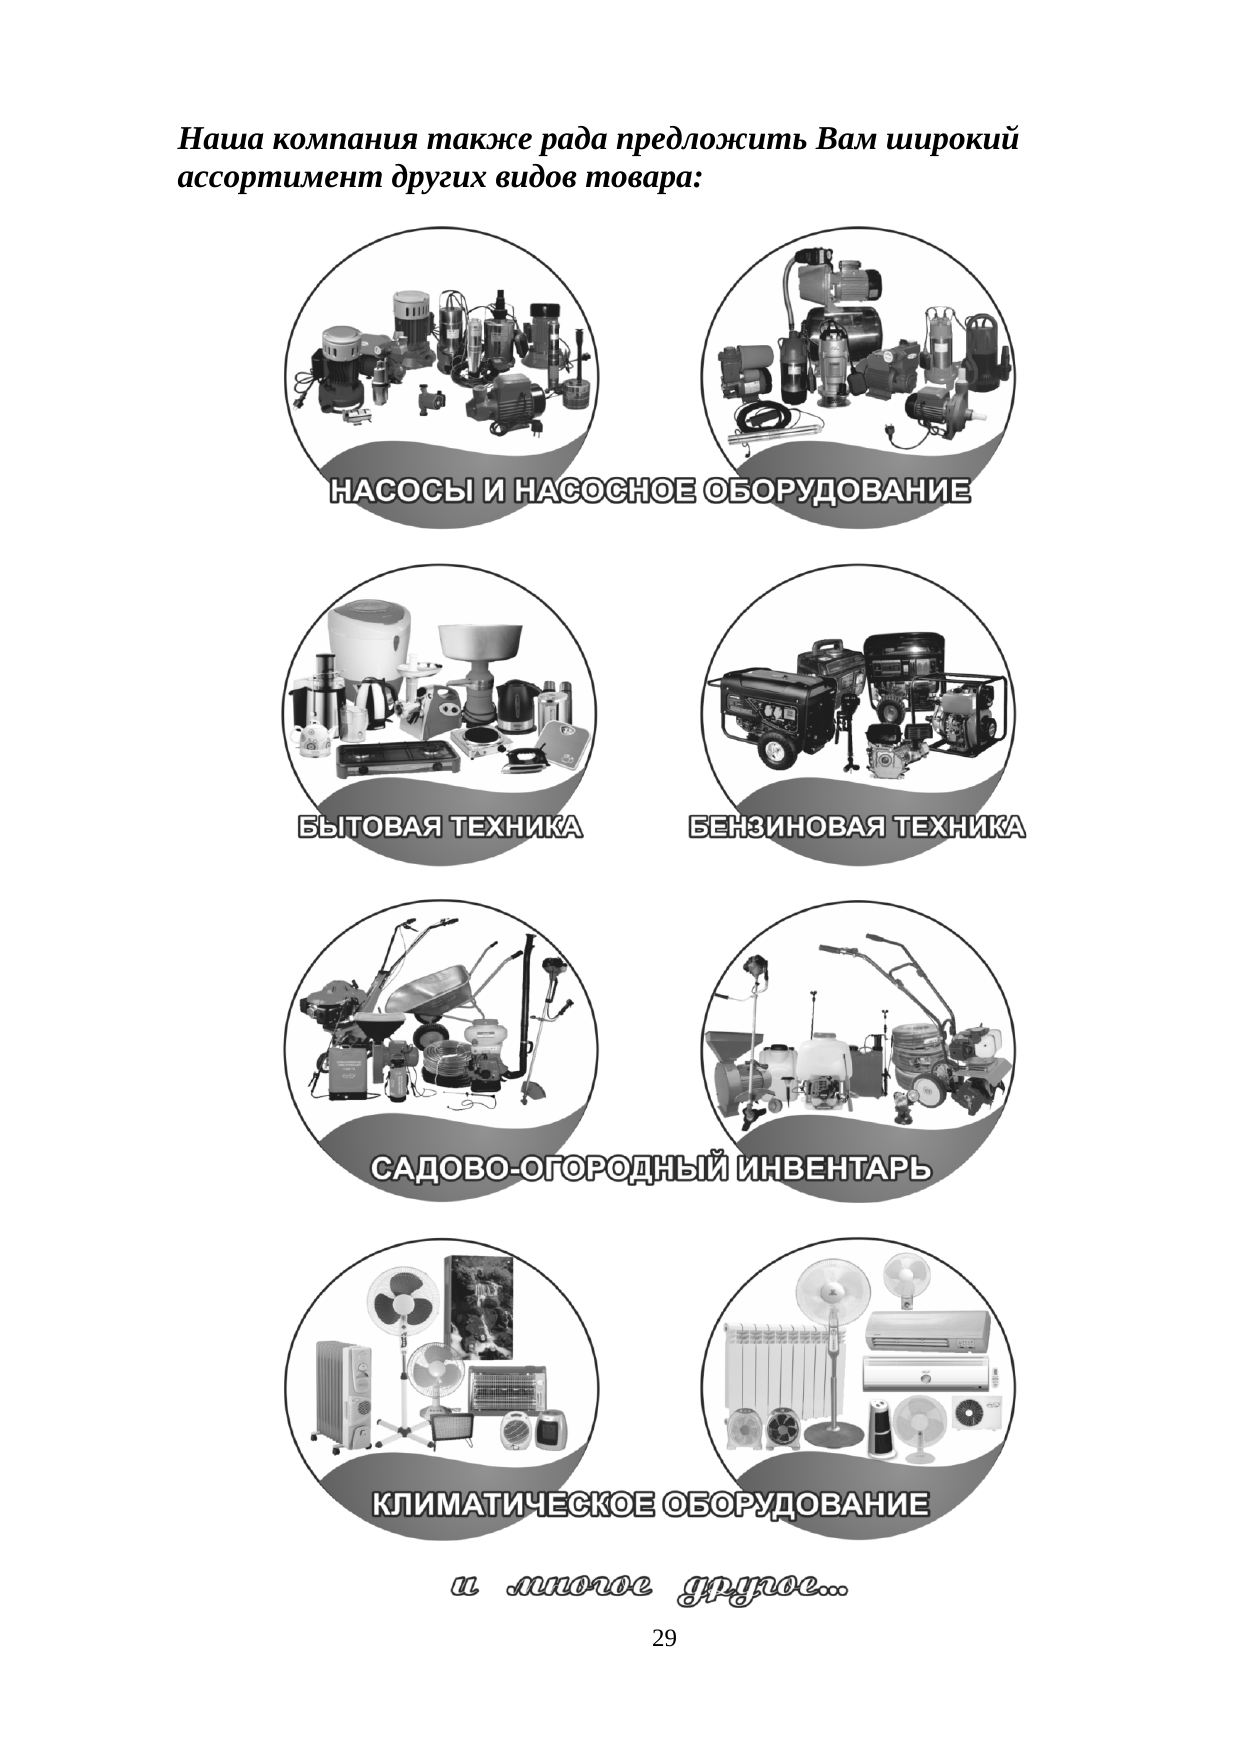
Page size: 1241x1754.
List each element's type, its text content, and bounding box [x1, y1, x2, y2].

picture [281, 226, 1027, 1608]
text Наша компания также рада предложить Вам широкий ассортимент других видов товара: [177, 118, 1152, 195]
